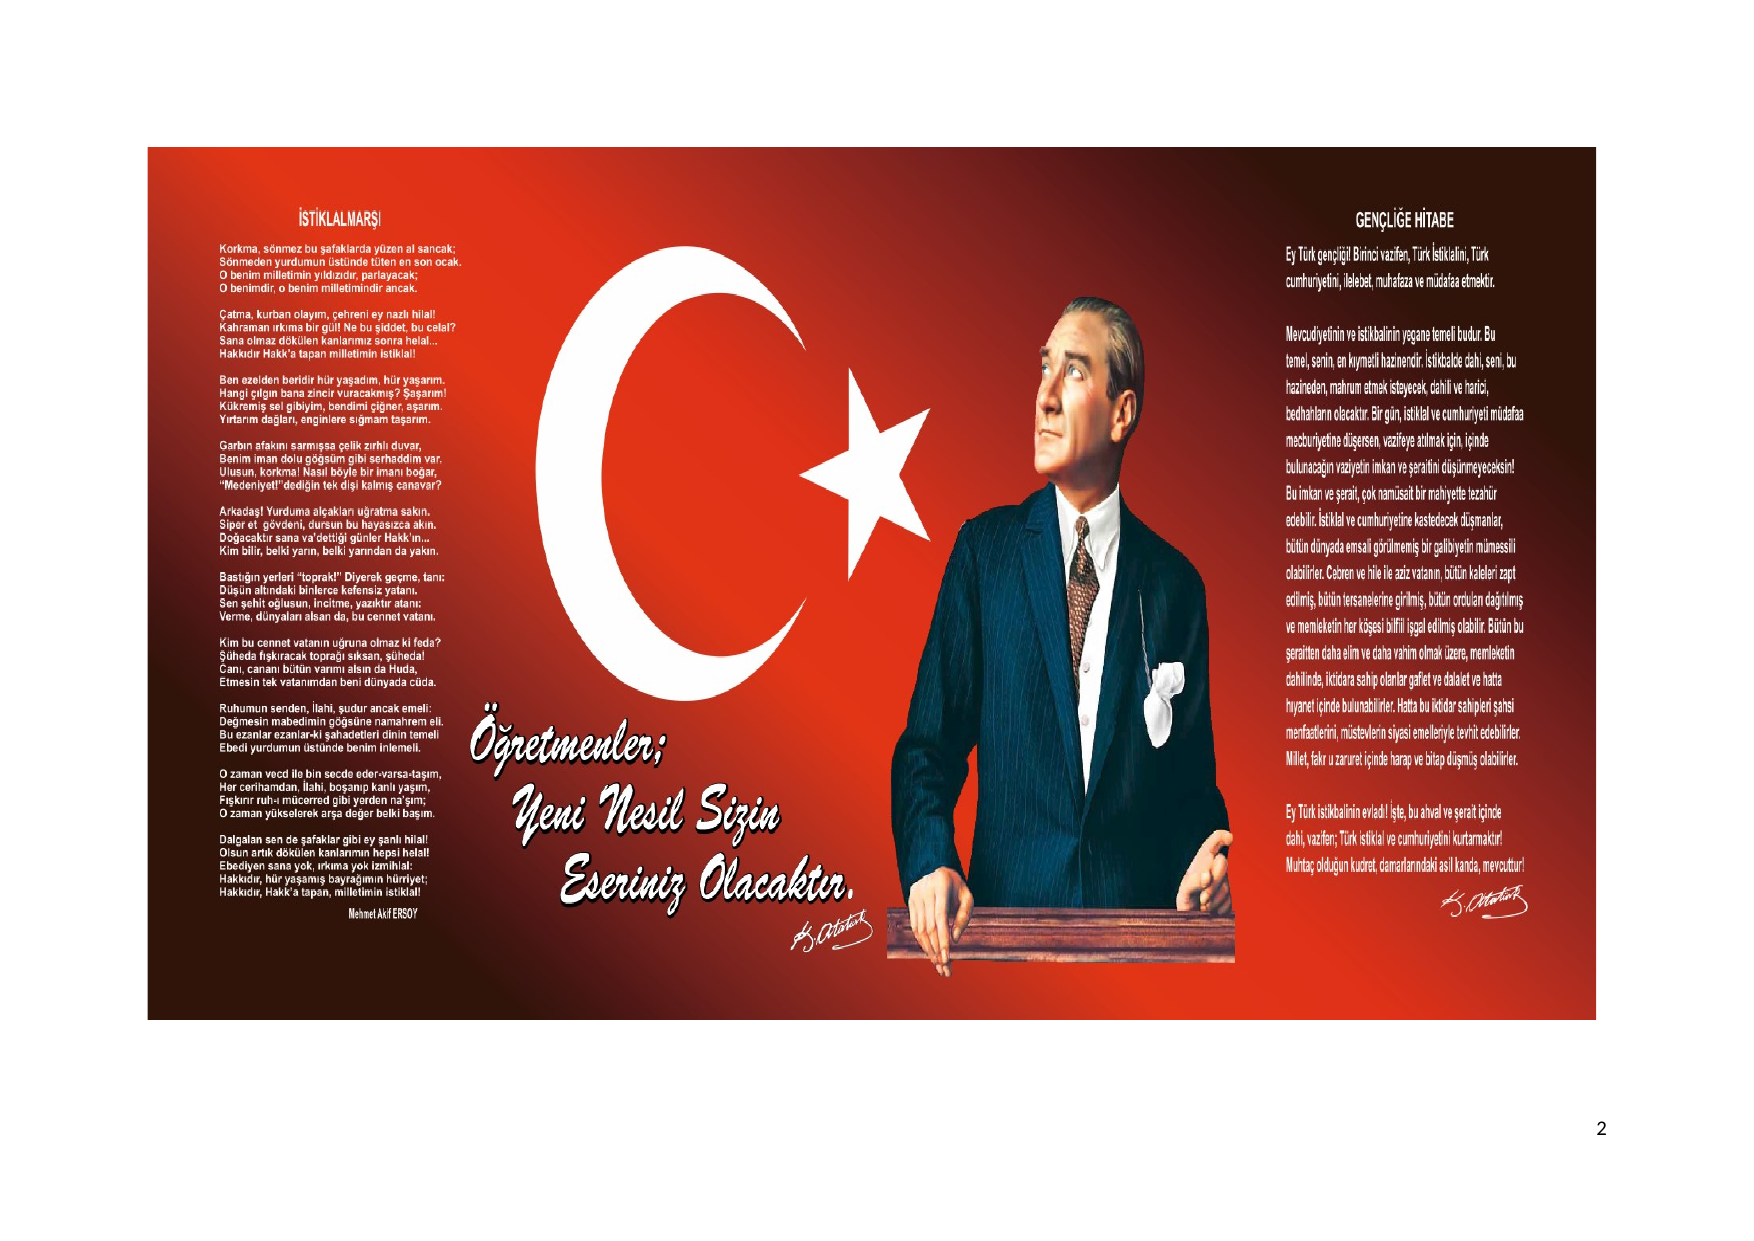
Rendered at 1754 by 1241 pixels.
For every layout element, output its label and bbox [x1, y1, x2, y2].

picture [147, 147, 1597, 1020]
